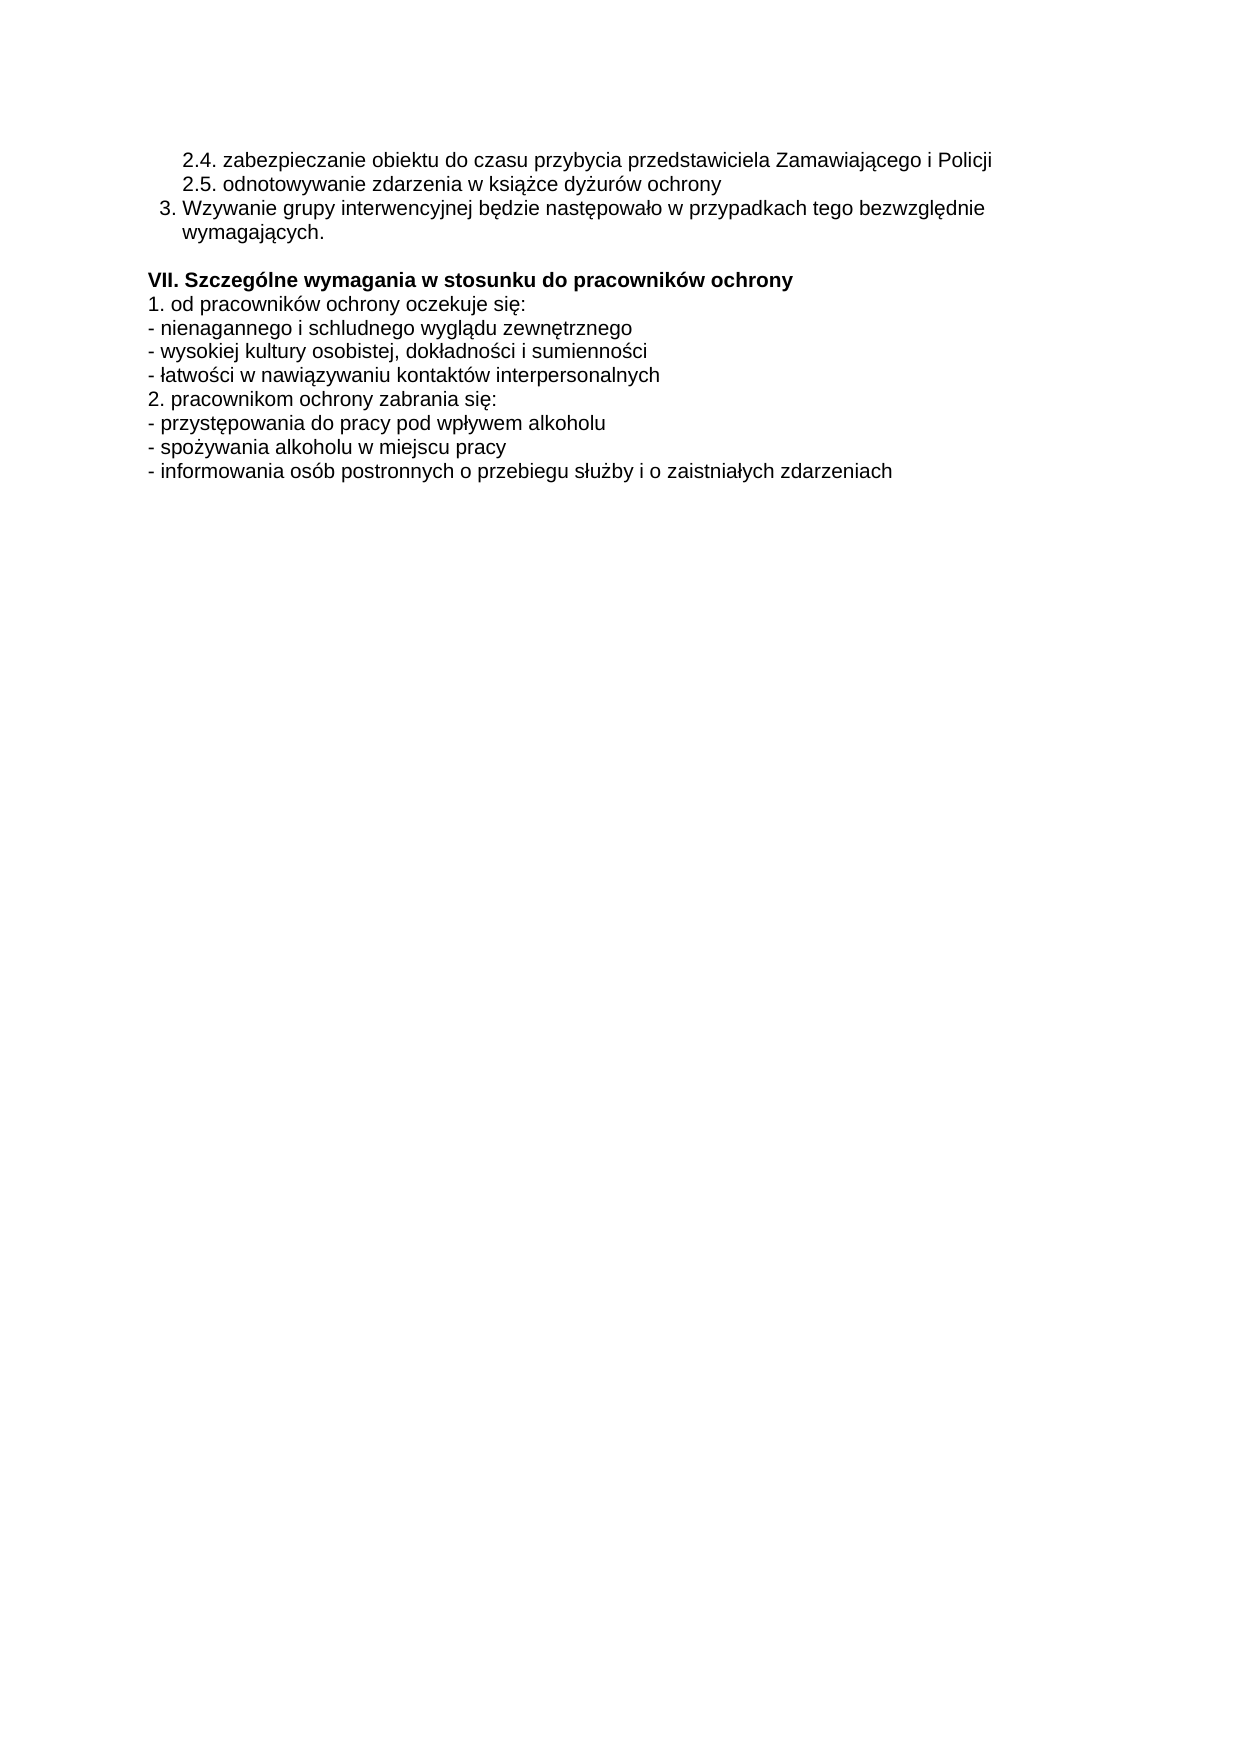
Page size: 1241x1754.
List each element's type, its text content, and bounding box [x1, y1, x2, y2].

text - przystępowania do pracy pod wpływem alkoholu [148, 411, 1093, 435]
text 1. od pracowników ochrony oczekuje się: [148, 291, 1093, 315]
text - informowania osób postronnych o przebiegu służby i o zaistniałych zdarzeniach [148, 459, 1093, 483]
text wymagających. [148, 219, 1093, 243]
text - spożywania alkoholu w miejscu pracy [148, 435, 1093, 459]
text - wysokiej kultury osobistej, dokładności i sumienności [148, 339, 1093, 363]
text - nienagannego i schludnego wyglądu zewnętrznego [148, 315, 1093, 339]
text 3. Wzywanie grupy interwencyjnej będzie następowało w przypadkach tego bezwzględnie [148, 196, 1093, 219]
text 2.5. odnotowywanie zdarzenia w książce dyżurów ochrony [148, 172, 1093, 196]
text VII. Szczególne wymagania w stosunku do pracowników ochrony [148, 267, 1093, 291]
text 2. pracownikom ochrony zabrania się: [148, 387, 1093, 411]
text 2.4. zabezpieczanie obiektu do czasu przybycia przedstawiciela Zamawiającego i Policji [148, 148, 1093, 172]
text - łatwości w nawiązywaniu kontaktów interpersonalnych [148, 363, 1093, 387]
